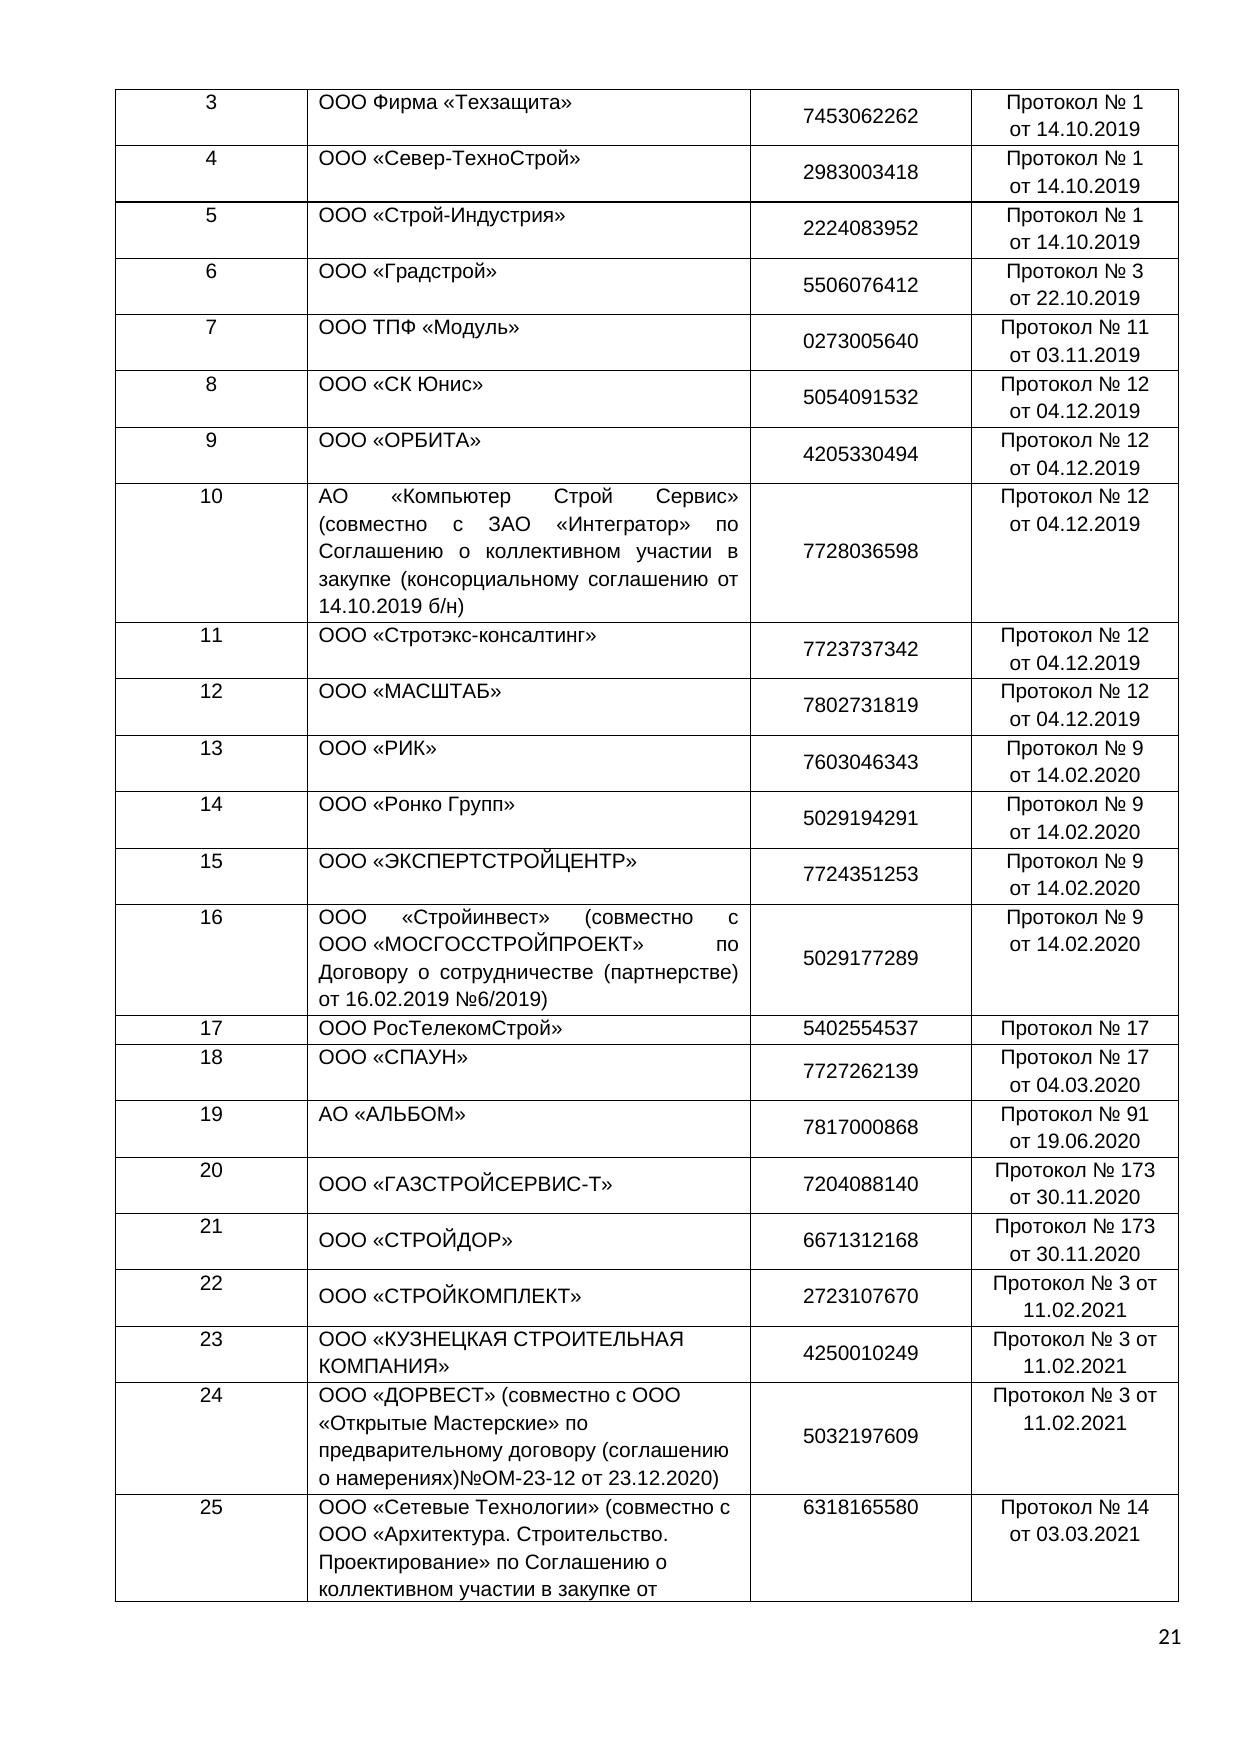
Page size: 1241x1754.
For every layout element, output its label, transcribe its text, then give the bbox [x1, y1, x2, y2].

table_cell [972, 1495, 1178, 1601]
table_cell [972, 90, 1178, 145]
table_cell ООО РосТелекомСтрой» [308, 1016, 750, 1044]
table_cell Протокол № 12 от 04.12.2019 [972, 428, 1178, 483]
table_cell 7 [116, 315, 307, 370]
table_cell 7723737342 [751, 623, 971, 678]
table_cell 5032197609 [751, 1383, 971, 1493]
table_cell Протокол № 9 от 14.02.2020 [972, 849, 1178, 904]
table_cell 6 [116, 259, 307, 314]
table_cell Протокол № 3 от 11.02.2021 [972, 1270, 1178, 1326]
table_cell ООО «ОРБИТА» [308, 428, 750, 483]
table_cell ООО ТПФ «Модуль» [308, 315, 750, 370]
table_cell 5029177289 [751, 905, 971, 1015]
table_cell Протокол № 11 от 03.11.2019 [972, 315, 1178, 370]
table_cell 5054091532 [751, 371, 971, 427]
table_cell 3 [116, 90, 307, 145]
table_cell ООО «Стротэкс-консалтинг» [308, 623, 750, 678]
table_cell ООО «СК Юнис» [308, 371, 750, 427]
table_cell ООО «Ронко Групп» [308, 792, 750, 847]
table_cell ООО «ЭКСПЕРТСТРОЙЦЕНТР» [308, 849, 750, 904]
table_cell 7204088140 [751, 1158, 971, 1213]
table_cell 19 [116, 1101, 307, 1157]
table_cell 7817000868 [751, 1101, 971, 1157]
table_cell ООО «ДОРВЕСТ» (совместно с ООО «Открытые Мастерские» по предварительному договору (соглашению о намерениях)№ОМ-23-12 от 23.12.2020) [308, 1383, 750, 1493]
table_cell 6318165580 [751, 1495, 971, 1601]
table_cell 16 [116, 905, 307, 1015]
table_cell 5029194291 [751, 792, 971, 847]
table_cell 5402554537 [751, 1016, 971, 1044]
table_cell 7453062262 [751, 90, 971, 145]
table_cell 21 [116, 1214, 307, 1269]
table_cell ООО «СТРОЙДОР» [308, 1214, 750, 1269]
table_cell 22 [116, 1270, 307, 1326]
table_cell 7728036598 [751, 484, 971, 622]
table_cell ООО «РИК» [308, 736, 750, 791]
table_cell Протокол № 91 от 19.06.2020 [972, 1101, 1178, 1157]
table_cell ООО «Север-ТехноСтрой» [308, 146, 750, 201]
table_cell АО «Компьютер Строй Сервис» (совместно с ЗАО «Интегратор» по Соглашению о коллективном участии в закупке (консорциальному соглашению от 14.10.2019 б/н) [308, 484, 750, 622]
table_cell 9 [116, 428, 307, 483]
table_cell ООО «СТРОЙКОМПЛЕКТ» [308, 1270, 750, 1326]
table_cell 4205330494 [751, 428, 971, 483]
table_cell Протокол № 173 от 30.11.2020 [972, 1158, 1178, 1213]
table_cell 8 [116, 371, 307, 427]
table_cell ООО «ГАЗСТРОЙСЕРВИС-Т» [308, 1158, 750, 1213]
table_cell 2983003418 [751, 146, 971, 201]
table_cell Протокол № 9 от 14.02.2020 [972, 905, 1178, 1015]
table_cell 6671312168 [751, 1214, 971, 1269]
table_cell 7724351253 [751, 849, 971, 904]
table_cell 25 [116, 1495, 307, 1601]
table_cell 23 [116, 1327, 307, 1382]
table_cell Протокол № 3 от 22.10.2019 [972, 259, 1178, 314]
table_cell ООО «Градстрой» [308, 259, 750, 314]
table_cell 15 [116, 849, 307, 904]
table_cell 5506076412 [751, 259, 971, 314]
table_cell 11 [116, 623, 307, 678]
table_cell 14 [116, 792, 307, 847]
table_cell 4250010249 [751, 1327, 971, 1382]
table_cell ООО «МАСШТАБ» [308, 679, 750, 735]
table_cell ООО «Строй-Индустрия» [308, 203, 750, 258]
table_cell ООО Фирма «Техзащита» [308, 90, 750, 145]
table_cell 18 [116, 1045, 307, 1100]
table_cell 7603046343 [751, 736, 971, 791]
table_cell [308, 1495, 750, 1601]
table_cell 2224083952 [751, 203, 971, 258]
table_cell Протокол № 9 от 14.02.2020 [972, 736, 1178, 791]
table_cell АО «АЛЬБОМ» [308, 1101, 750, 1157]
table_cell Протокол № 1 от 14.10.2019 [972, 203, 1178, 258]
table_cell Протокол № 12 от 04.12.2019 [972, 623, 1178, 678]
table_cell Протокол № 173 от 30.11.2020 [972, 1214, 1178, 1269]
table_cell 12 [116, 679, 307, 735]
table_cell Протокол № 1 от 14.10.2019 [972, 146, 1178, 201]
table_cell 24 [116, 1383, 307, 1493]
table_cell Протокол № 12 от 04.12.2019 [972, 484, 1178, 622]
table_cell ООО «Стройинвест» (совместно с ООО «МОСГОССТРОЙПРОЕКТ» по Договору о сотрудничестве (партнерстве) от 16.02.2019 №6/2019) [308, 905, 750, 1015]
table_cell 5 [116, 203, 307, 258]
table_cell Протокол № 12 от 04.12.2019 [972, 371, 1178, 427]
table_cell 0273005640 [751, 315, 971, 370]
table_cell 13 [116, 736, 307, 791]
table_cell 10 [116, 484, 307, 622]
table_cell ООО «КУЗНЕЦКАЯ СТРОИТЕЛЬНАЯ КОМПАНИЯ» [308, 1327, 750, 1382]
table_cell 17 [116, 1016, 307, 1044]
table_cell Протокол № 17 от 04.03.2020 [972, 1045, 1178, 1100]
table_cell 7727262139 [751, 1045, 971, 1100]
table_cell 2723107670 [751, 1270, 971, 1326]
table_cell Протокол № 3 от 11.02.2021 [972, 1383, 1178, 1493]
table_cell ООО «СПАУН» [308, 1045, 750, 1100]
table_cell Протокол № 3 от 11.02.2021 [972, 1327, 1178, 1382]
table_cell Протокол № 17 [972, 1016, 1178, 1044]
table_cell 20 [116, 1158, 307, 1213]
table_cell Протокол № 12 от 04.12.2019 [972, 679, 1178, 735]
table_cell 7802731819 [751, 679, 971, 735]
table_cell 4 [116, 146, 307, 201]
table_cell Протокол № 9 от 14.02.2020 [972, 792, 1178, 847]
